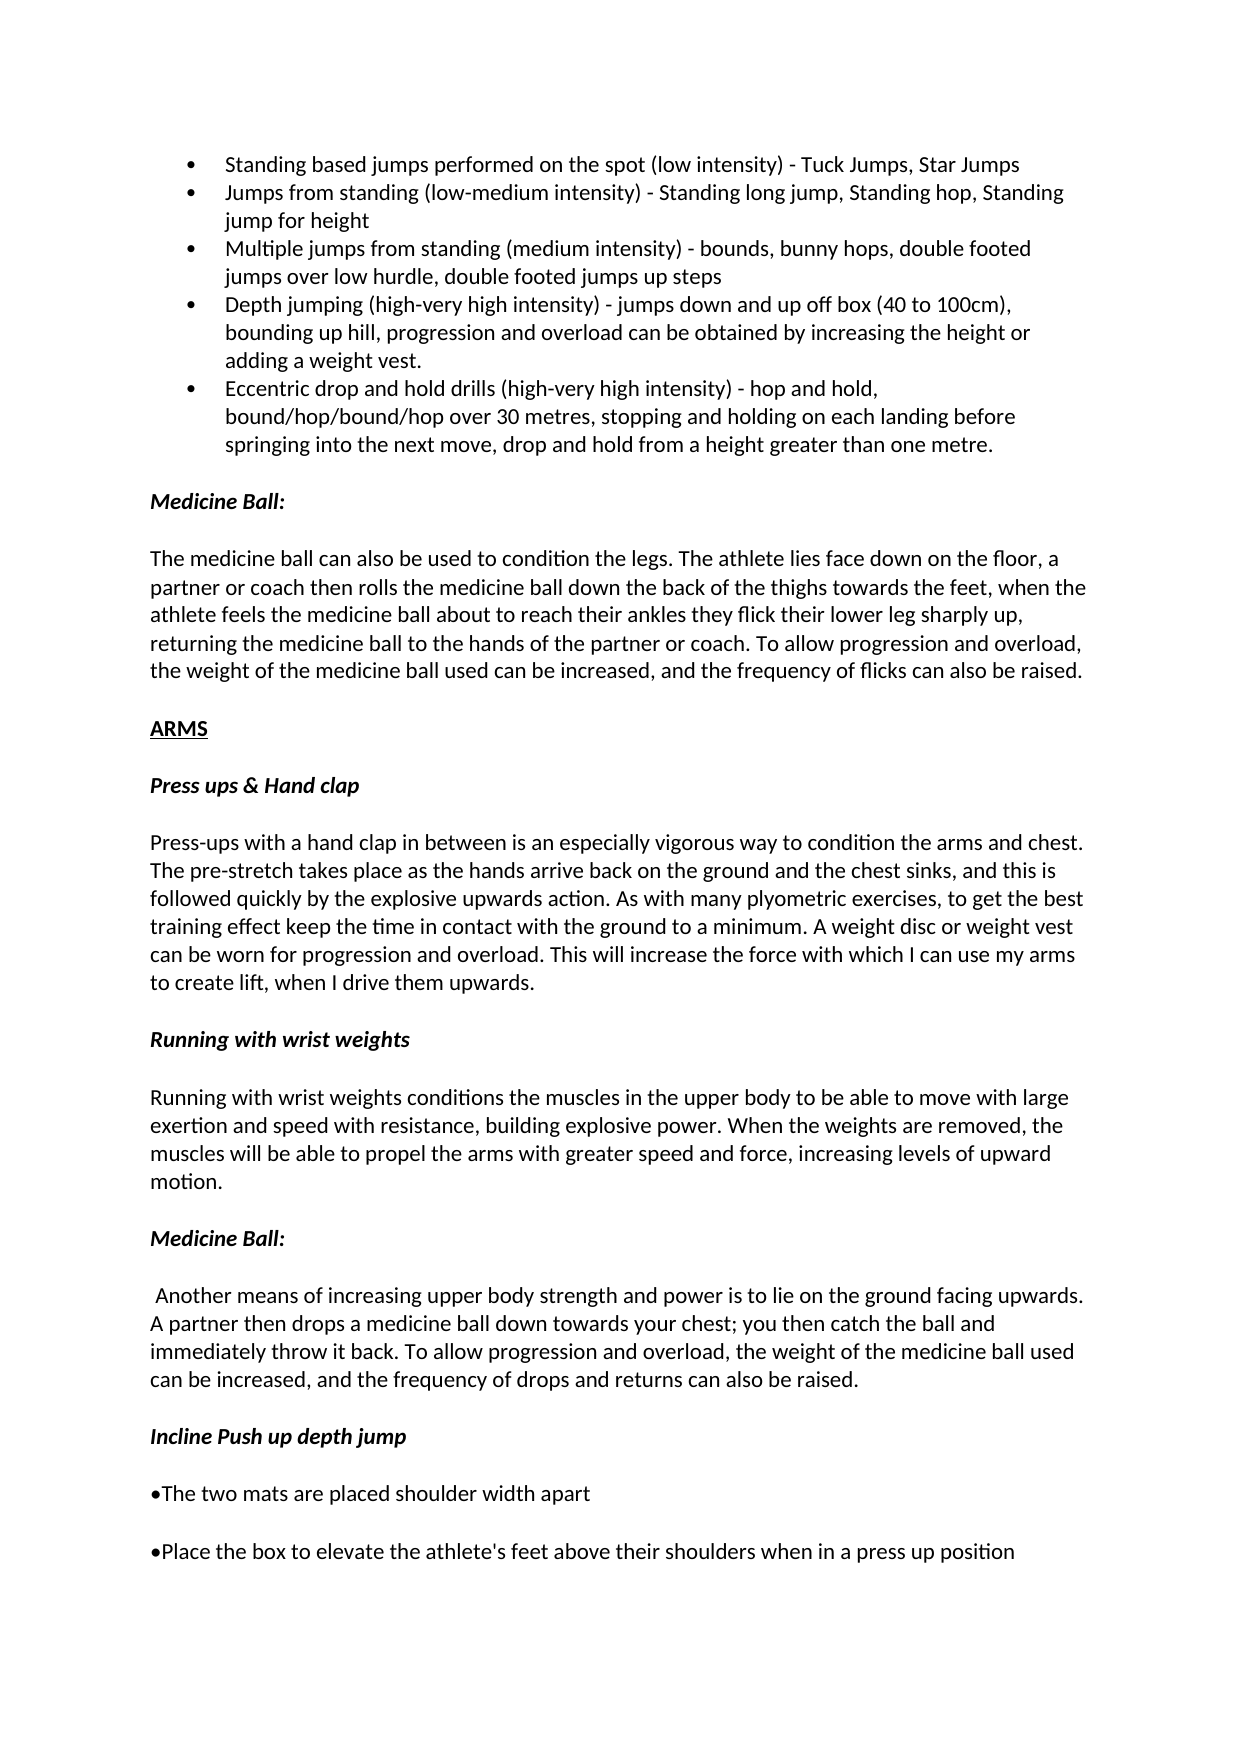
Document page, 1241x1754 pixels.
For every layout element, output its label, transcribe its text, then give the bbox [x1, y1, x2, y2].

list Depth jumping (high-very high intensity) - jumps down and up off box (40 to 100cm), bounding up hill, progression and overload can be obtained by increasing the height or adding a weight vest. [187, 290, 1090, 374]
list Jumps from standing (low-medium intensity) - Standing long jump, Standing hop, Standing jump for height [187, 178, 1090, 234]
text Medicine Ball: [150, 487, 1090, 515]
text Press ups & Hand clap [150, 771, 1090, 799]
text •Place the box to elevate the athlete's feet above their shoulders when in a press up position [150, 1537, 1090, 1565]
text ARMS [150, 714, 1090, 742]
text Another means of increasing upper body strength and power is to lie on the ground facing upwards. A partner then drops a medicine ball down towards your chest; you then catch the ball and immediately throw it back. To allow progression and overload, the weight of the medicine ball used can be increased, and the frequency of drops and returns can also be raised. [150, 1281, 1090, 1393]
text Running with wrist weights [150, 1026, 1090, 1053]
text Press-ups with a hand clap in between is an especially vigorous way to condition the arms and chest. The pre-stretch takes place as the hands arrive back on the ground and the chest sinks, and this is followed quickly by the explosive upwards action. As with many plyometric exercises, to get the best training effect keep the time in contact with the ground to a minimum. A weight disc or weight vest can be worn for progression and overload. This will increase the force with which I can use my arms to create lift, when I drive them upwards. [150, 828, 1090, 996]
list Multiple jumps from standing (medium intensity) - bounds, bunny hops, double footed jumps over low hurdle, double footed jumps up steps [187, 234, 1090, 290]
text Incline Push up depth jump [150, 1422, 1090, 1450]
text The medicine ball can also be used to condition the legs. The athlete lies face down on the floor, a partner or coach then rolls the medicine ball down the back of the thighs towards the feet, when the athlete feels the medicine ball about to reach their ankles they flick their lower leg sharply up, returning the medicine ball to the hands of the partner or coach. To allow progression and overload, the weight of the medicine ball used can be increased, and the frequency of flicks can also be raised. [150, 544, 1090, 685]
list Standing based jumps performed on the spot (low intensity) - Tuck Jumps, Star Jumps [187, 150, 1090, 178]
text •The two mats are placed shoulder width apart [150, 1479, 1090, 1508]
text Running with wrist weights conditions the muscles in the upper body to be able to move with large exertion and speed with resistance, building explosive power. When the weights are removed, the muscles will be able to propel the arms with greater speed and force, increasing levels of upward motion. [150, 1083, 1090, 1195]
list Eccentric drop and hold drills (high-very high intensity) - hop and hold, bound/hop/bound/hop over 30 metres, stopping and holding on each landing before springing into the next move, drop and hold from a height greater than one metre. [187, 374, 1090, 458]
text Medicine Ball: [150, 1224, 1090, 1252]
